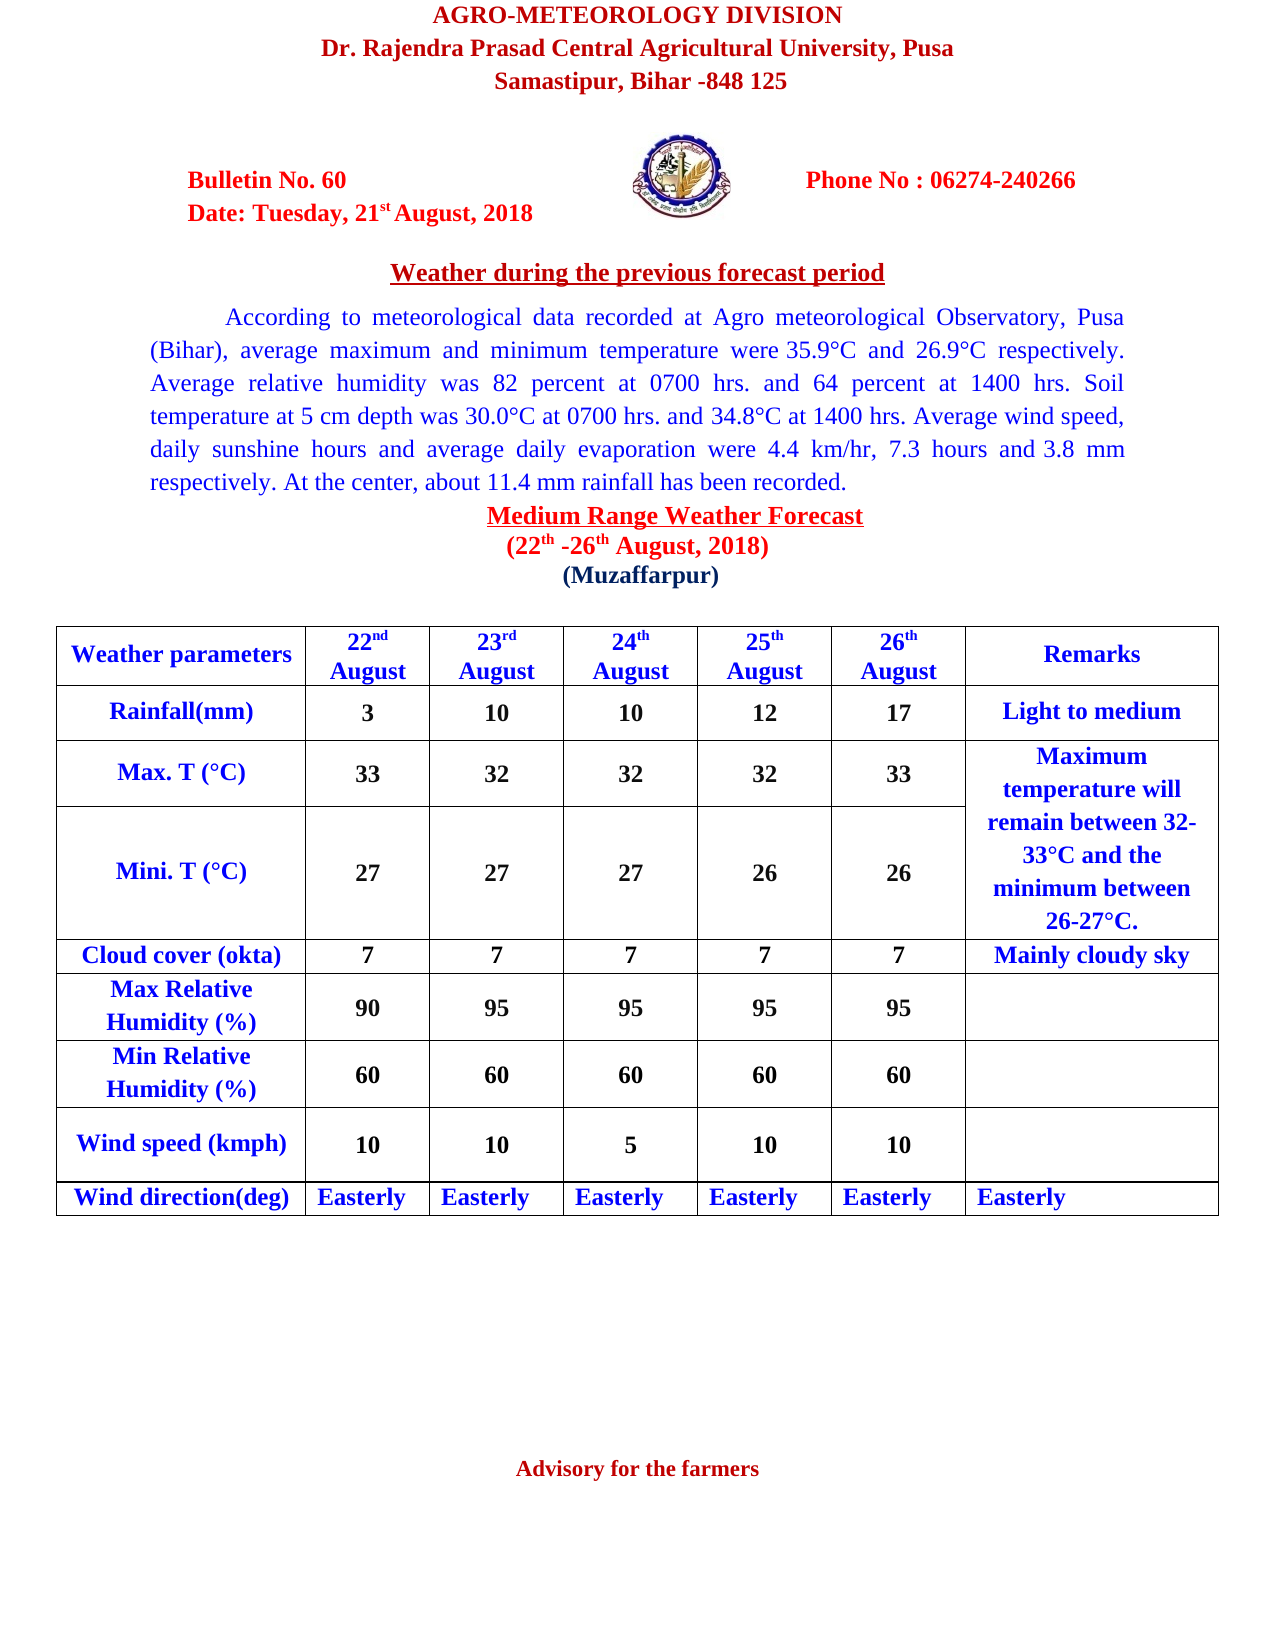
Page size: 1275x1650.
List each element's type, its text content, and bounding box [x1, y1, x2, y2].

table_header 22nd August [306, 627, 429, 684]
table_header Weather parameters [57, 627, 305, 684]
table_cell Maximum temperature will remain between 32-33°C and the minimum between 26-27°C. [966, 741, 1218, 939]
text Medium Range Weather Forecast [150, 500, 1125, 530]
table_cell 12 [698, 686, 831, 740]
table_cell 32 [698, 741, 831, 806]
table_cell 7 [698, 940, 831, 973]
table_cell 60 [430, 1041, 563, 1107]
text (Muzaffarpur) [150, 560, 1125, 589]
table_cell 10 [430, 1108, 563, 1181]
table_cell 27 [430, 807, 563, 939]
table_cell Wind direction(deg) [57, 1183, 305, 1215]
picture [632, 132, 731, 220]
table_cell 33 [832, 741, 965, 806]
table_header 23rd August [430, 627, 563, 684]
table_header 24th August [564, 627, 697, 684]
table_cell [966, 974, 1218, 1040]
table_cell Light to medium [966, 686, 1218, 740]
table_cell 60 [832, 1041, 965, 1107]
table_cell 90 [306, 974, 429, 1040]
table_cell 60 [306, 1041, 429, 1107]
table_cell 95 [832, 974, 965, 1040]
table_cell [593, 132, 770, 231]
table_cell 7 [306, 940, 429, 973]
table_cell [966, 1041, 1218, 1107]
table_cell Min Relative Humidity (%) [57, 1041, 305, 1107]
table_cell Phone No : 06274-240266 [770, 132, 1099, 231]
table_cell Easterly [430, 1183, 563, 1215]
table_cell Mini. T (°C) [57, 807, 305, 939]
table_cell Wind speed (kmph) [57, 1108, 305, 1181]
text According to meteorological data recorded at Agro meteorological Observatory, Pusa (Bihar), average maximum and minimum temperature were 35.9°C and 26.9°C respectively. Average relative humidity was 82 percent at 0700 hrs. and 64 percent at 1400 hrs. Soil temperature at 5 cm depth was 30.0°C at 0700 hrs. and 34.8°C at 1400 hrs. Average wind speed, daily sunshine hours and average daily evaporation were 4.4 km/hr, 7.3 hours and 3.8 mm respectively. At the center, about 11.4 mm rainfall has been recorded. [150, 302, 1125, 496]
table_cell 95 [564, 974, 697, 1040]
table_header Remarks [966, 627, 1218, 684]
table_cell 5 [564, 1108, 697, 1181]
table_cell 32 [430, 741, 563, 806]
table_cell 7 [430, 940, 563, 973]
table_header 25th August [698, 627, 831, 684]
table_cell Rainfall(mm) [57, 686, 305, 740]
table_cell Easterly [564, 1183, 697, 1215]
table_cell 32 [564, 741, 697, 806]
table_cell 10 [430, 686, 563, 740]
table_cell Bulletin No. 60 Date: Tuesday, 21st August, 2018 [176, 132, 593, 231]
text (22th -26th August, 2018) [150, 530, 1125, 560]
table_cell 95 [698, 974, 831, 1040]
table_cell 17 [832, 686, 965, 740]
table_cell 26 [698, 807, 831, 939]
text Advisory for the farmers [150, 1455, 1125, 1482]
table_cell 10 [832, 1108, 965, 1181]
text Weather during the previous forecast period [150, 257, 1125, 287]
table_cell Easterly [966, 1183, 1218, 1215]
table_cell 3 [306, 686, 429, 740]
table_cell 10 [306, 1108, 429, 1181]
table_cell 10 [564, 686, 697, 740]
table_cell Easterly [306, 1183, 429, 1215]
table_cell 26 [832, 807, 965, 939]
table_cell Easterly [698, 1183, 831, 1215]
table_cell Max Relative Humidity (%) [57, 974, 305, 1040]
table_cell Cloud cover (okta) [57, 940, 305, 973]
table_cell [966, 1108, 1218, 1181]
table_header 26th August [832, 627, 965, 684]
table_cell 27 [306, 807, 429, 939]
table_cell 10 [698, 1108, 831, 1181]
table_cell 7 [832, 940, 965, 973]
table_cell Easterly [832, 1183, 965, 1215]
table_cell Max. T (°C) [57, 741, 305, 806]
table_cell 27 [564, 807, 697, 939]
table_cell 33 [306, 741, 429, 806]
table_cell 60 [698, 1041, 831, 1107]
table_cell 7 [564, 940, 697, 973]
table_cell 60 [564, 1041, 697, 1107]
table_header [176, 0, 1099, 132]
table_cell 95 [430, 974, 563, 1040]
table_cell Mainly cloudy sky [966, 940, 1218, 973]
